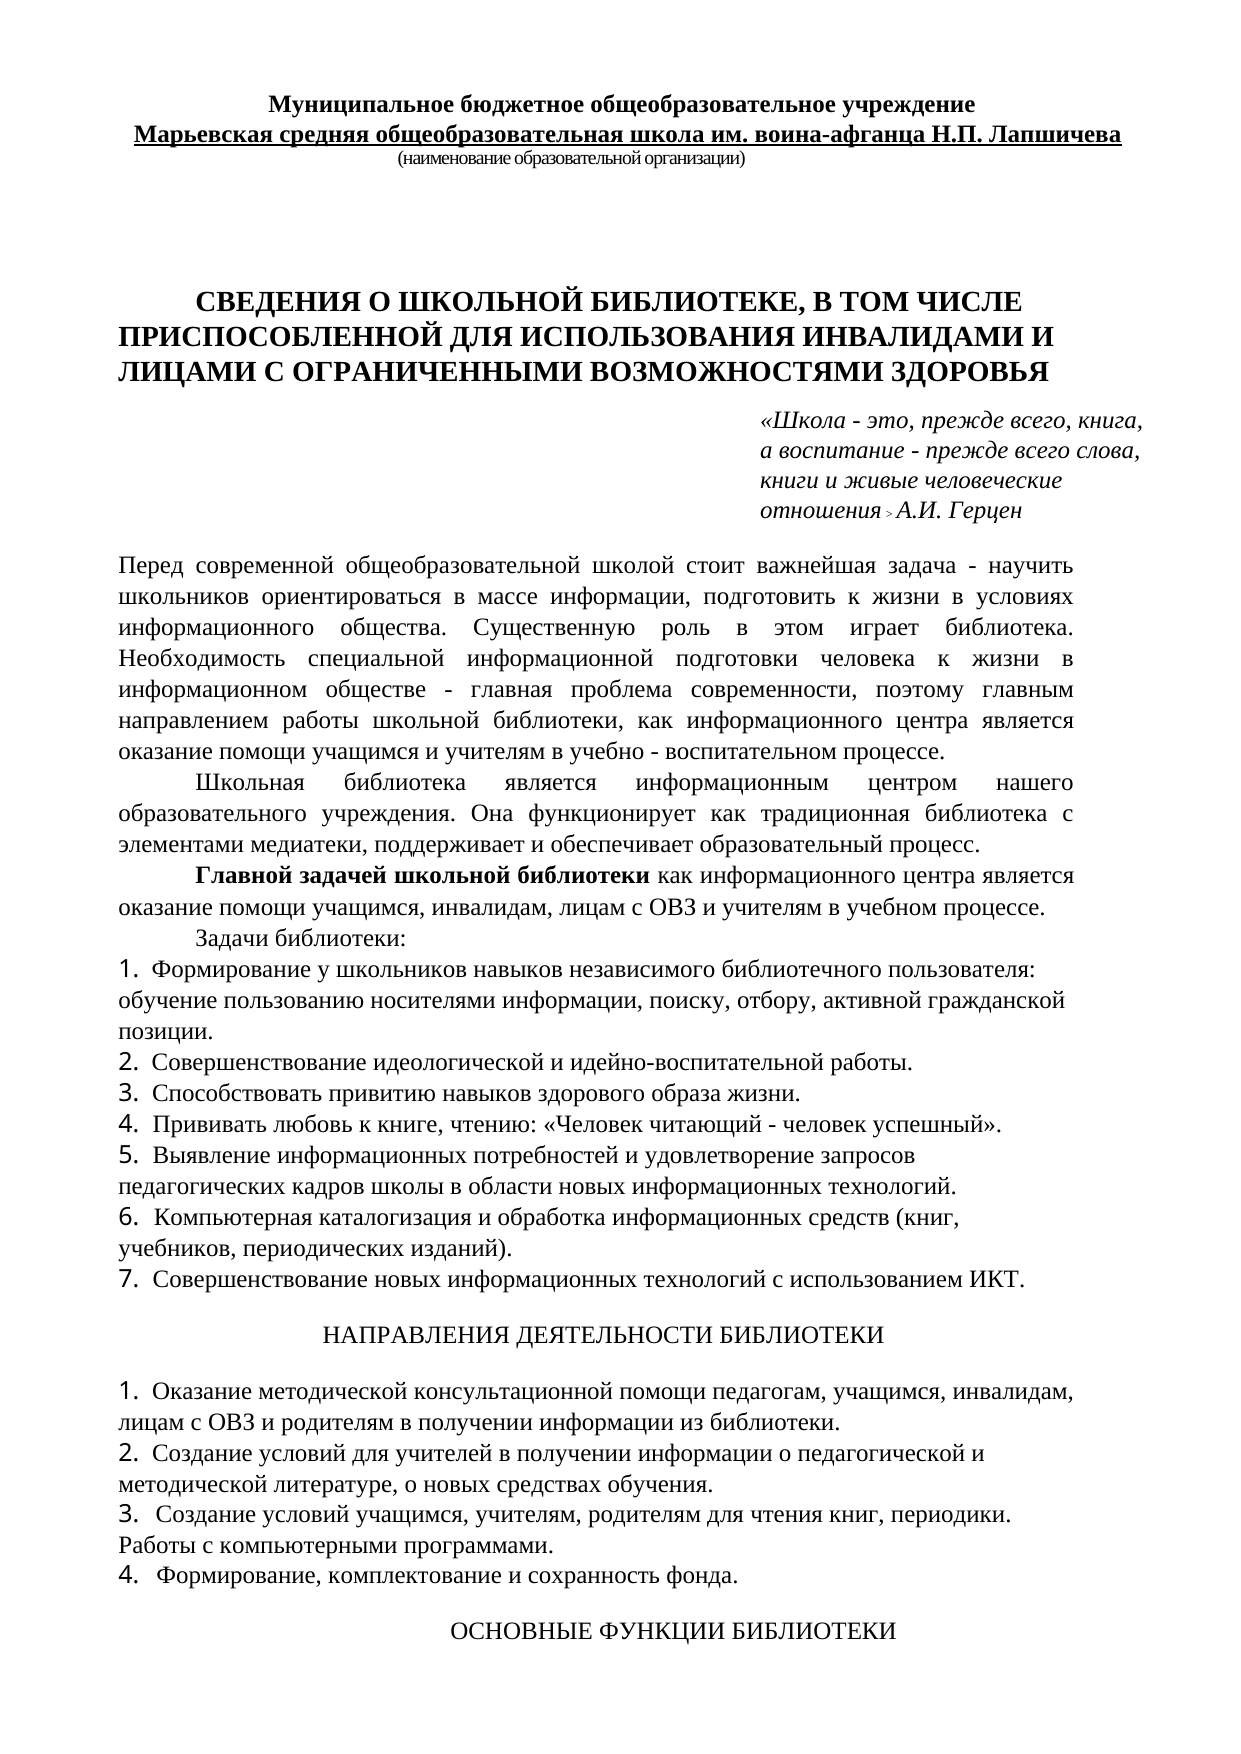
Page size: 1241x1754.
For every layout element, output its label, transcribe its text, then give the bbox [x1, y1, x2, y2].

list Формирование у школьников навыков независимого библиотечного пользователя: обучение пользованию носителями информации, поиску, отбору, активной гражданской позиции. [118, 952, 1074, 1045]
list Оказание методической консультационной помощи педагогам, учащимся, инвалидам, лицам с ОВЗ и родителям в получении информации из библиотеки. [118, 1375, 1074, 1437]
list Выявление информационных потребностей и удовлетворение запросов педагогических кадров школы в области новых информационных технологий. [118, 1138, 1074, 1201]
text методической литературе, о новых средствах обучения. [118, 1468, 1152, 1498]
text ОСНОВНЫЕ ФУНКЦИИ БИБЛИОТЕКИ [195, 1619, 1152, 1644]
text «Школа - это, прежде всего, книга, а воспитание - прежде всего слова, книги и живые человеческие отношения > А.И. Герцен [760, 404, 1152, 524]
list Создание условий учащимся, учителям, родителям для чтения книг, периодики. Работы с компьютерными программами. [118, 1498, 1072, 1559]
list Совершенствование новых информационных технологий с использованием ИКТ. [118, 1263, 1152, 1294]
list Формирование, комплектование и сохранность фонда. [118, 1559, 1152, 1590]
text Школьная библиотека является информационным центром нашего образовательного учреждения. Она функционирует как традиционная библиотека с элементами медиатеки, поддерживает и обеспечивает образовательный процесс. [118, 766, 1074, 859]
text Перед современной общеобразовательной школой стоит важнейшая задача - научить школьников ориентироваться в массе информации, подготовить к жизни в условиях информационного общества. Существенную роль в этом играет библиотека. Необходимость специальной информационной подготовки человека к жизни в информационном обществе - главная проблема современности, поэтому главным направлением работы школьной библиотеки, как информационного центра является оказание помощи учащимся и учителям в учебно - воспитательном процессе. [118, 549, 1074, 766]
list Компьютерная каталогизация и обработка информационных средств (книг, учебников, периодических изданий). [118, 1201, 1074, 1263]
text НАПРАВЛЕНИЯ ДЕЯТЕЛЬНОСТИ БИБЛИОТЕКИ [322, 1323, 1152, 1348]
text Задачи библиотеки: [118, 921, 1152, 952]
text (наименование образовательной организации) [397, 149, 1152, 168]
list Способствовать привитию навыков здорового образа жизни. [118, 1076, 1152, 1107]
text Муниципальное бюджетное общеобразовательное учреждение [208, 89, 1062, 119]
list Прививать любовь к книге, чтению: «Человек читающий - человек успешный». [118, 1107, 1152, 1138]
text СВЕДЕНИЯ О ШКОЛЬНОЙ БИБЛИОТЕКЕ, В ТОМ ЧИСЛЕ ПРИСПОСОБЛЕННОЙ ДЛЯ ИСПОЛЬЗОВАНИЯ ИНВАЛИДАМИ И ЛИЦАМИ С ОГРАНИЧЕННЫМИ ВОЗМОЖНОСТЯМИ ЗДОРОВЬЯ [118, 283, 1152, 388]
text Марьевская средняя общеобразовательная школа им. воина-афганца Н.П. Лапшичева [102, 119, 1152, 149]
list Создание условий для учителей в получении информации о педагогической и [118, 1437, 1152, 1468]
list Совершенствование идеологической и идейно-воспитательной работы. [118, 1045, 1152, 1076]
text Главной задачей школьной библиотеки как информационного центра является оказание помощи учащимся, инвалидам, лицам с ОВЗ и учителям в учебном процессе. [118, 859, 1074, 921]
